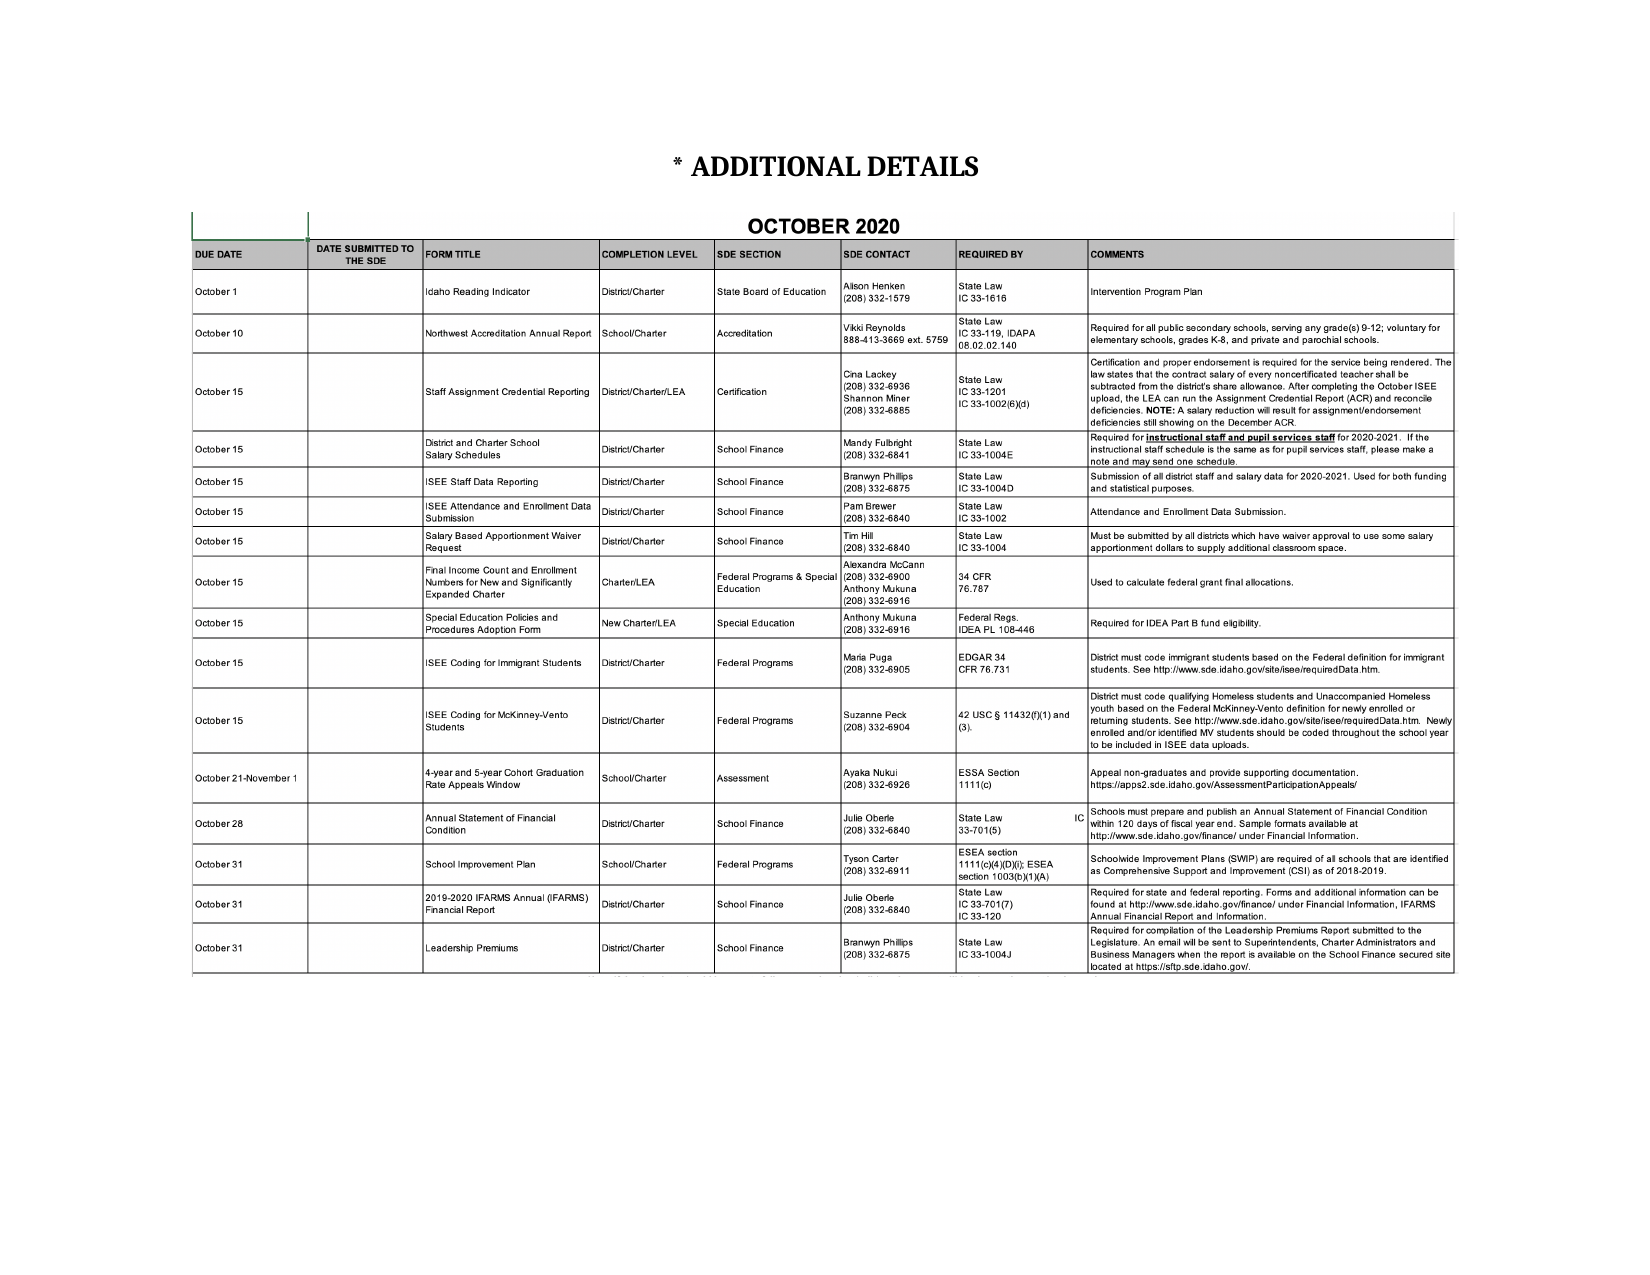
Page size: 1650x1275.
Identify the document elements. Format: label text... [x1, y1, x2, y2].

text * ADDITIONAL DETAILS [150, 150, 1500, 183]
picture [191, 212, 1459, 977]
